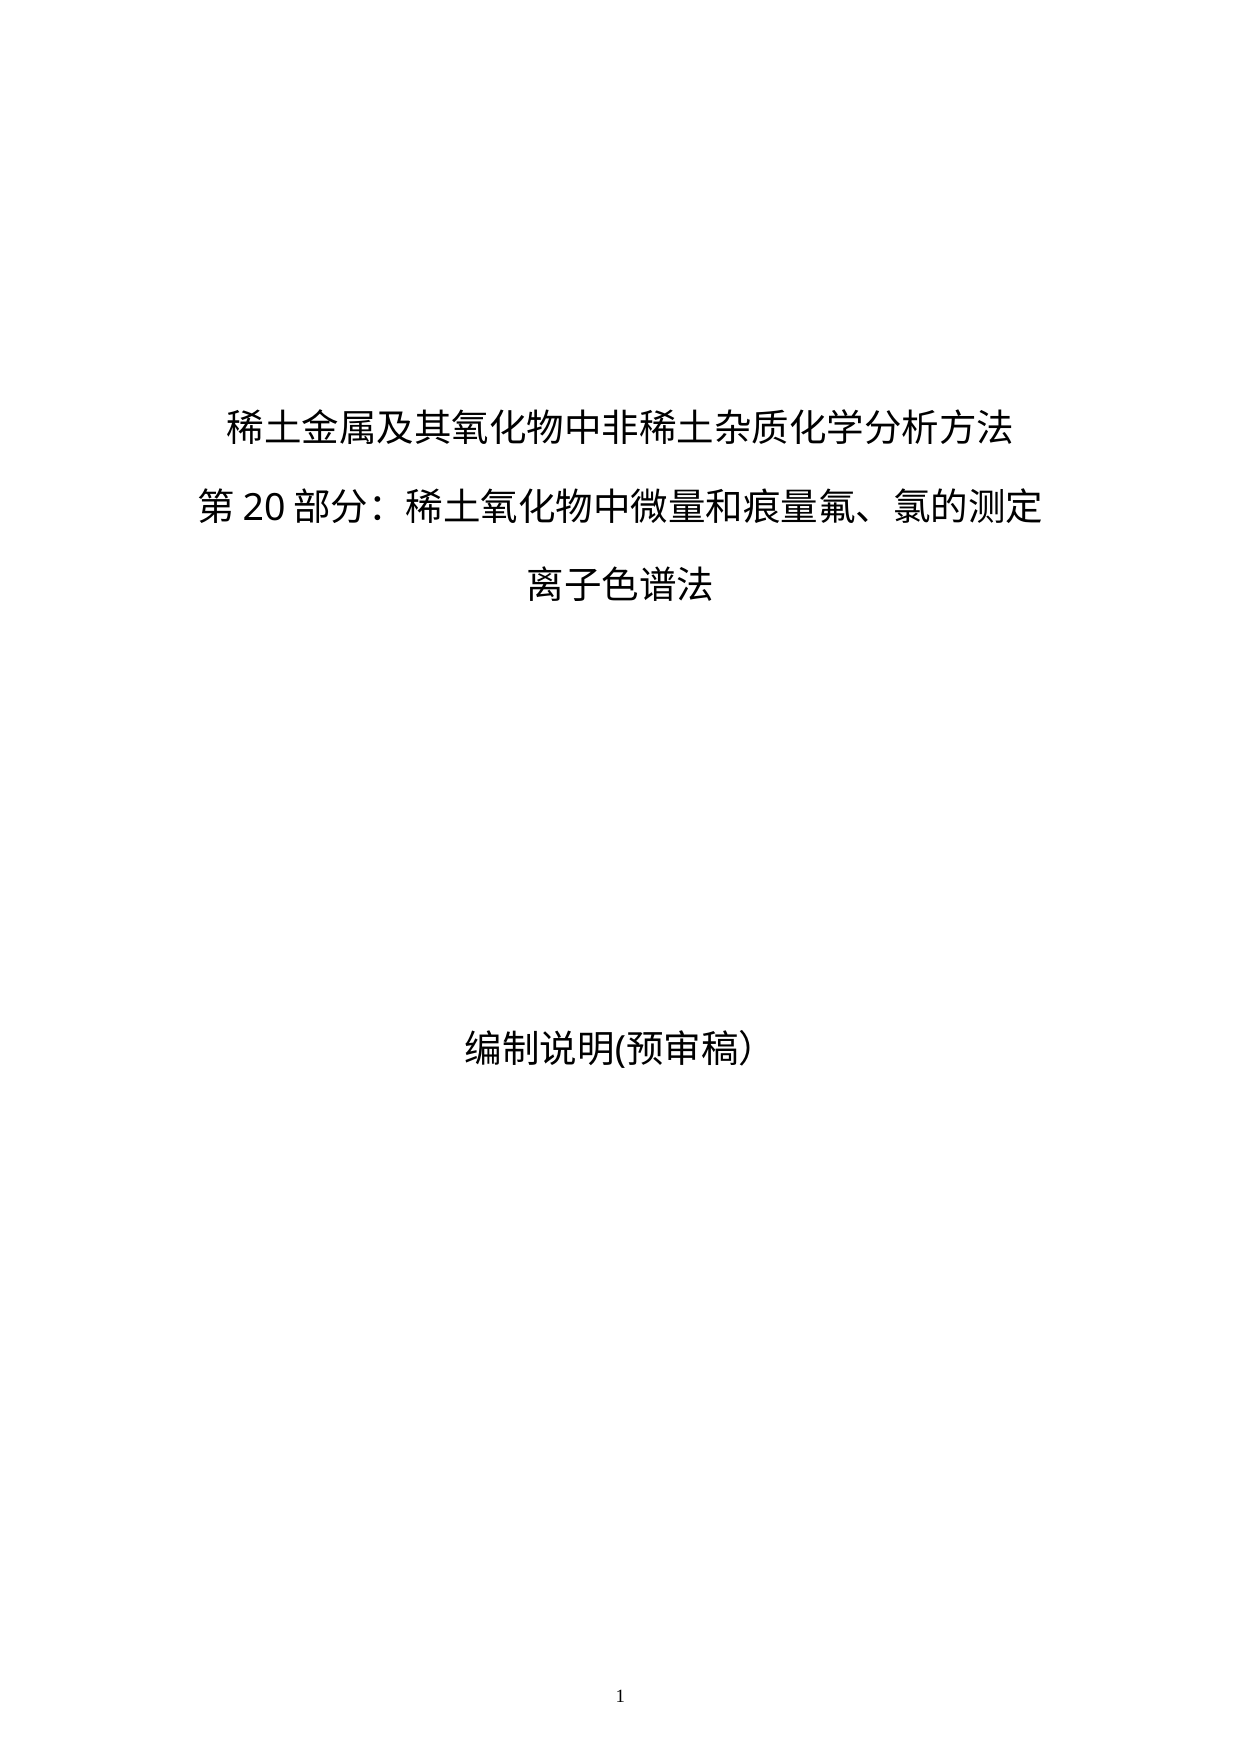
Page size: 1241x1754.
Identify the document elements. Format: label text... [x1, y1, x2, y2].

text 稀土金属及其氧化物中非稀土杂质化学分析方法 [187, 393, 1053, 458]
text 编制说明(预审稿） [187, 1014, 1053, 1079]
text 离子色谱法 [187, 550, 1053, 615]
text 第20部分：稀土氧化物中微量和痕量氟、氯的测定 [187, 472, 1053, 537]
